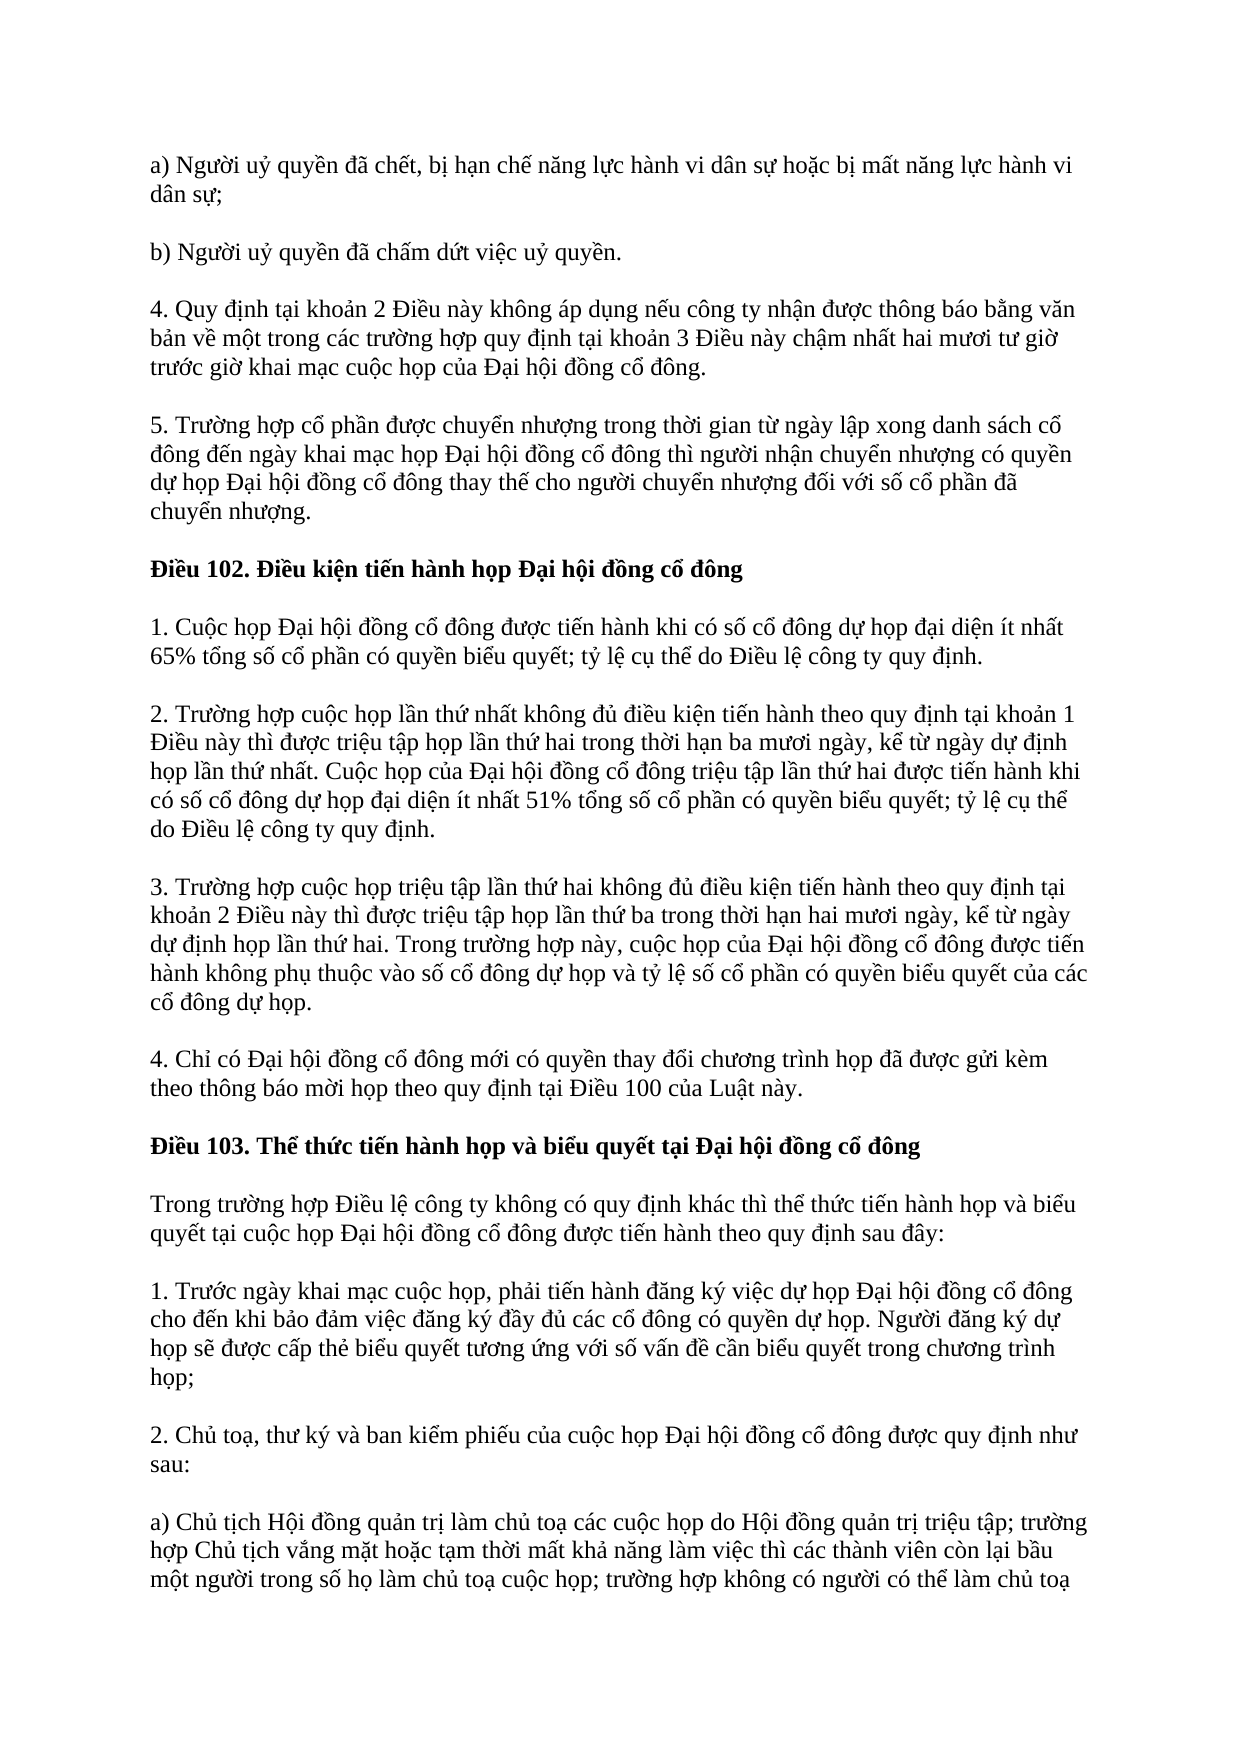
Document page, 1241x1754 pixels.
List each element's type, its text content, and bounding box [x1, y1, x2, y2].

text b) Người uỷ quyền đã chấm dứt việc uỷ quyền. [150, 237, 1090, 265]
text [150, 1507, 1090, 1593]
text Điều 103. Thể thức tiến hành họp và biểu quyết tại Đại hội đồng cổ đông [150, 1131, 1090, 1160]
text Trong trường hợp Điều lệ công ty không có quy định khác thì thể thức tiến hành họp và biểu quyết tại cuộc họp Đại hội đồng cổ đông được tiến hành theo quy định sau đây: [150, 1189, 1090, 1247]
text 1. Cuộc họp Đại hội đồng cổ đông được tiến hành khi có số cổ đông dự họp đại diện ít nhất 65% tổng số cổ phần có quyền biểu quyết; tỷ lệ cụ thể do Điều lệ công ty quy định. [150, 612, 1090, 669]
text Điều 102. Điều kiện tiến hành họp Đại hội đồng cổ đông [150, 554, 1090, 583]
text 4. Chỉ có Đại hội đồng cổ đông mới có quyền thay đổi chương trình họp đã được gửi kèm theo thông báo mời họp theo quy định tại Điều 100 của Luật này. [150, 1044, 1090, 1102]
text 1. Trước ngày khai mạc cuộc họp, phải tiến hành đăng ký việc dự họp Đại hội đồng cổ đông cho đến khi bảo đảm việc đăng ký đầy đủ các cổ đông có quyền dự họp. Người đăng ký dự họp sẽ được cấp thẻ biểu quyết tương ứng với số vấn đề cần biểu quyết trong chương trình họp; [150, 1276, 1090, 1391]
text 4. Quy định tại khoản 2 Điều này không áp dụng nếu công ty nhận được thông báo bằng văn bản về một trong các trường hợp quy định tại khoản 3 Điều này chậm nhất hai mươi tư giờ trước giờ khai mạc cuộc họp của Đại hội đồng cổ đông. [150, 294, 1090, 381]
text 5. Trường hợp cổ phần được chuyển nhượng trong thời gian từ ngày lập xong danh sách cổ đông đến ngày khai mạc họp Đại hội đồng cổ đông thì người nhận chuyển nhượng có quyền dự họp Đại hội đồng cổ đông thay thế cho người chuyển nhượng đối với số cổ phần đã chuyển nhượng. [150, 410, 1090, 525]
text 3. Trường hợp cuộc họp triệu tập lần thứ hai không đủ điều kiện tiến hành theo quy định tại khoản 2 Điều này thì được triệu tập họp lần thứ ba trong thời hạn hai mươi ngày, kể từ ngày dự định họp lần thứ hai. Trong trường hợp này, cuộc họp của Đại hội đồng cổ đông được tiến hành không phụ thuộc vào số cổ đông dự họp và tỷ lệ số cổ phần có quyền biểu quyết của các cổ đông dự họp. [150, 872, 1090, 1015]
text 2. Trường hợp cuộc họp lần thứ nhất không đủ điều kiện tiến hành theo quy định tại khoản 1 Điều này thì được triệu tập họp lần thứ hai trong thời hạn ba mươi ngày, kể từ ngày dự định họp lần thứ nhất. Cuộc họp của Đại hội đồng cổ đông triệu tập lần thứ hai được tiến hành khi có số cổ đông dự họp đại diện ít nhất 51% tổng số cổ phần có quyền biểu quyết; tỷ lệ cụ thể do Điều lệ công ty quy định. [150, 699, 1090, 842]
text a) Người uỷ quyền đã chết, bị hạn chế năng lực hành vi dân sự hoặc bị mất năng lực hành vi dân sự; [150, 150, 1090, 207]
text 2. Chủ toạ, thư ký và ban kiểm phiếu của cuộc họp Đại hội đồng cổ đông được quy định như sau: [150, 1420, 1090, 1477]
